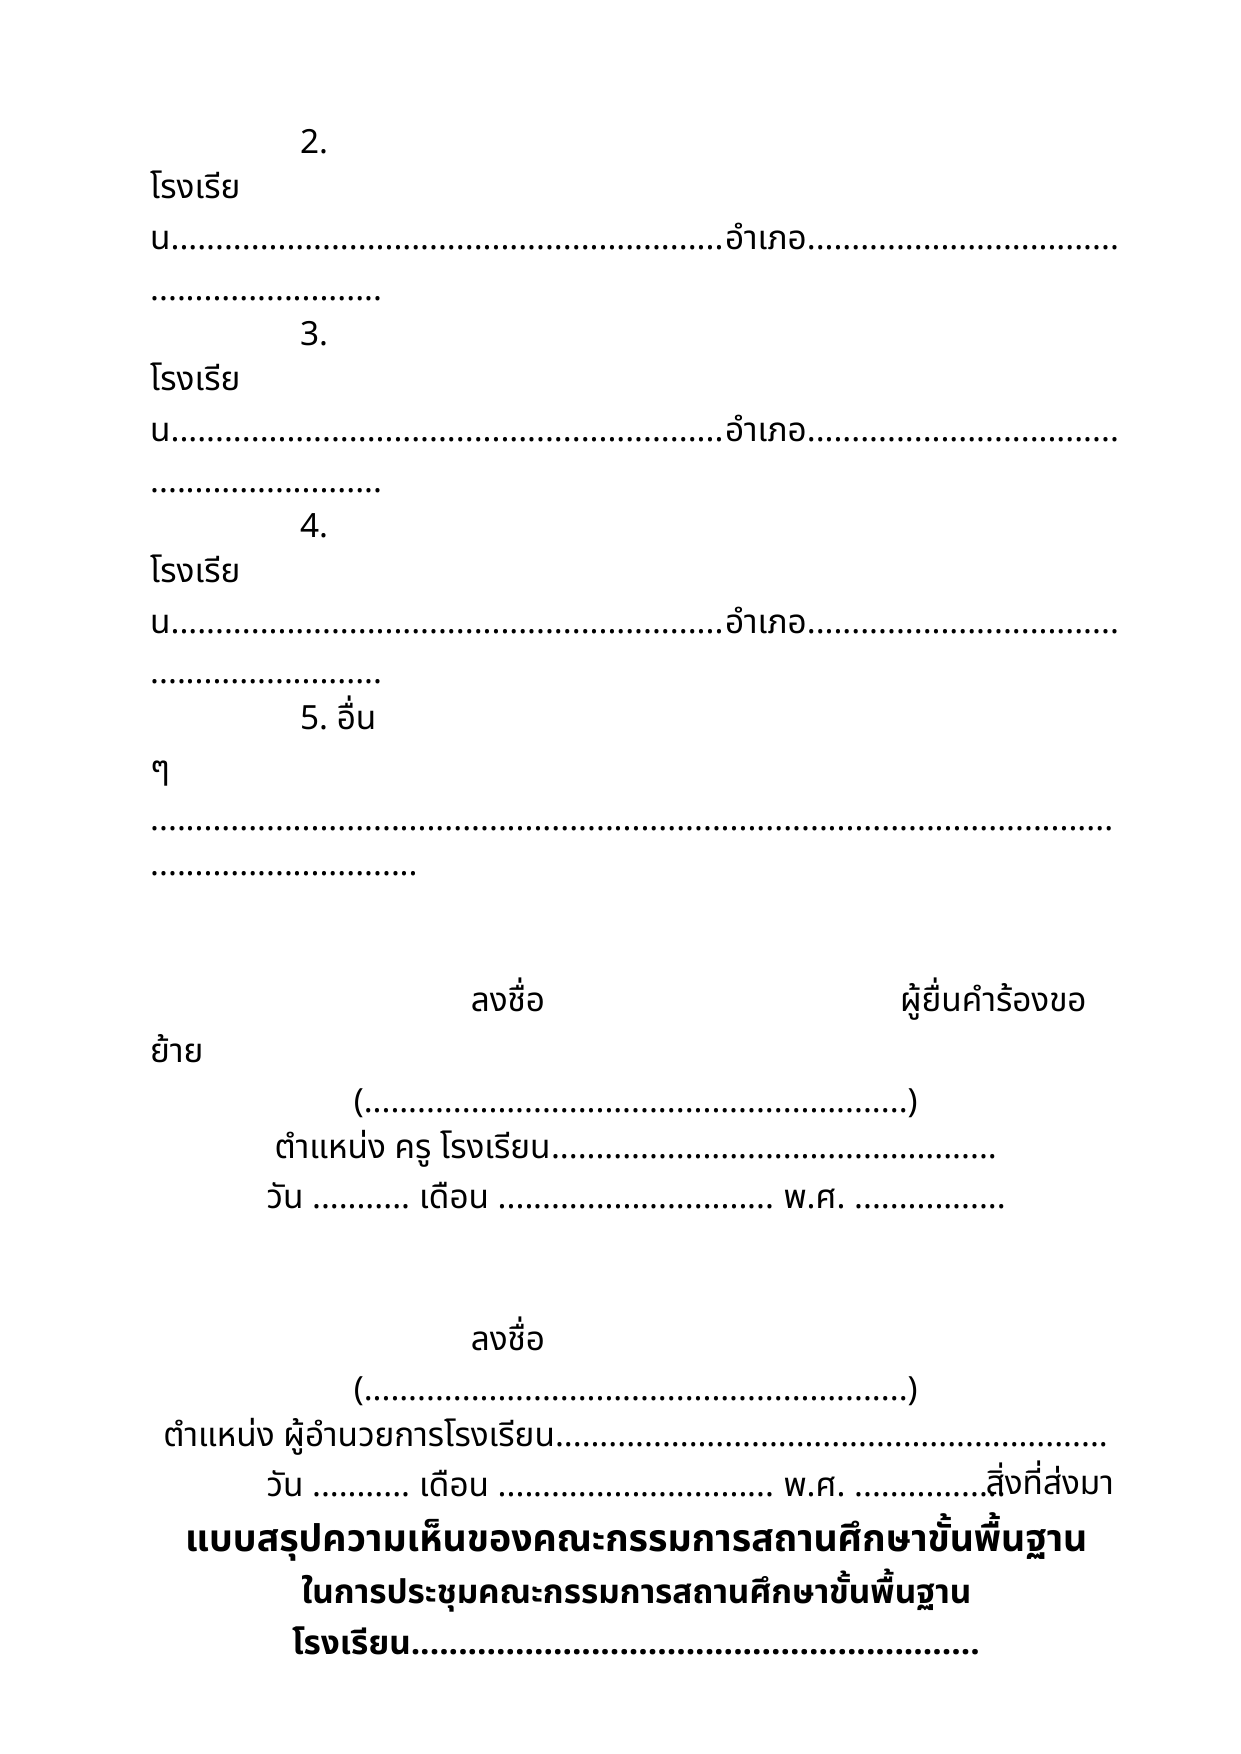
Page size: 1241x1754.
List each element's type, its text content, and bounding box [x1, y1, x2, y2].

text ลงชื่อ ผู้ยื่นคำร้องขอย้าย [150, 976, 1122, 1077]
text (.............................................................) [150, 1365, 1122, 1411]
text ตำแหน่ง ผู้อำนวยการโรงเรียน.............................................................. [150, 1411, 1122, 1461]
text 5. อื่น ๆ.......................................................................................................................................... [150, 694, 1122, 886]
text ตำแหน่ง ครู โรงเรียน.................................................. [150, 1123, 1122, 1173]
text วัน ........... เดือน ............................... พ.ศ. ................. [150, 1461, 1122, 1512]
text (.............................................................) [150, 1077, 1122, 1123]
text แบบสรุปความเห็นของคณะกรรมการสถานศึกษาขั้นพื้นฐาน [150, 1512, 1122, 1568]
text 3. โรงเรียน..............................................................อำเภอ............................................................. [150, 310, 1122, 502]
text 4. โรงเรียน..............................................................อำเภอ............................................................. [150, 502, 1122, 694]
text ลงชื่อ [150, 1315, 1122, 1365]
text 2. โรงเรียน..............................................................อำเภอ............................................................. [150, 118, 1122, 310]
text ในการประชุมคณะกรรมการสถานศึกษาขั้นพื้นฐาน โรงเรียน............................................................ [150, 1568, 1122, 1669]
text วัน ........... เดือน ............................... พ.ศ. ................. [150, 1173, 1122, 1224]
